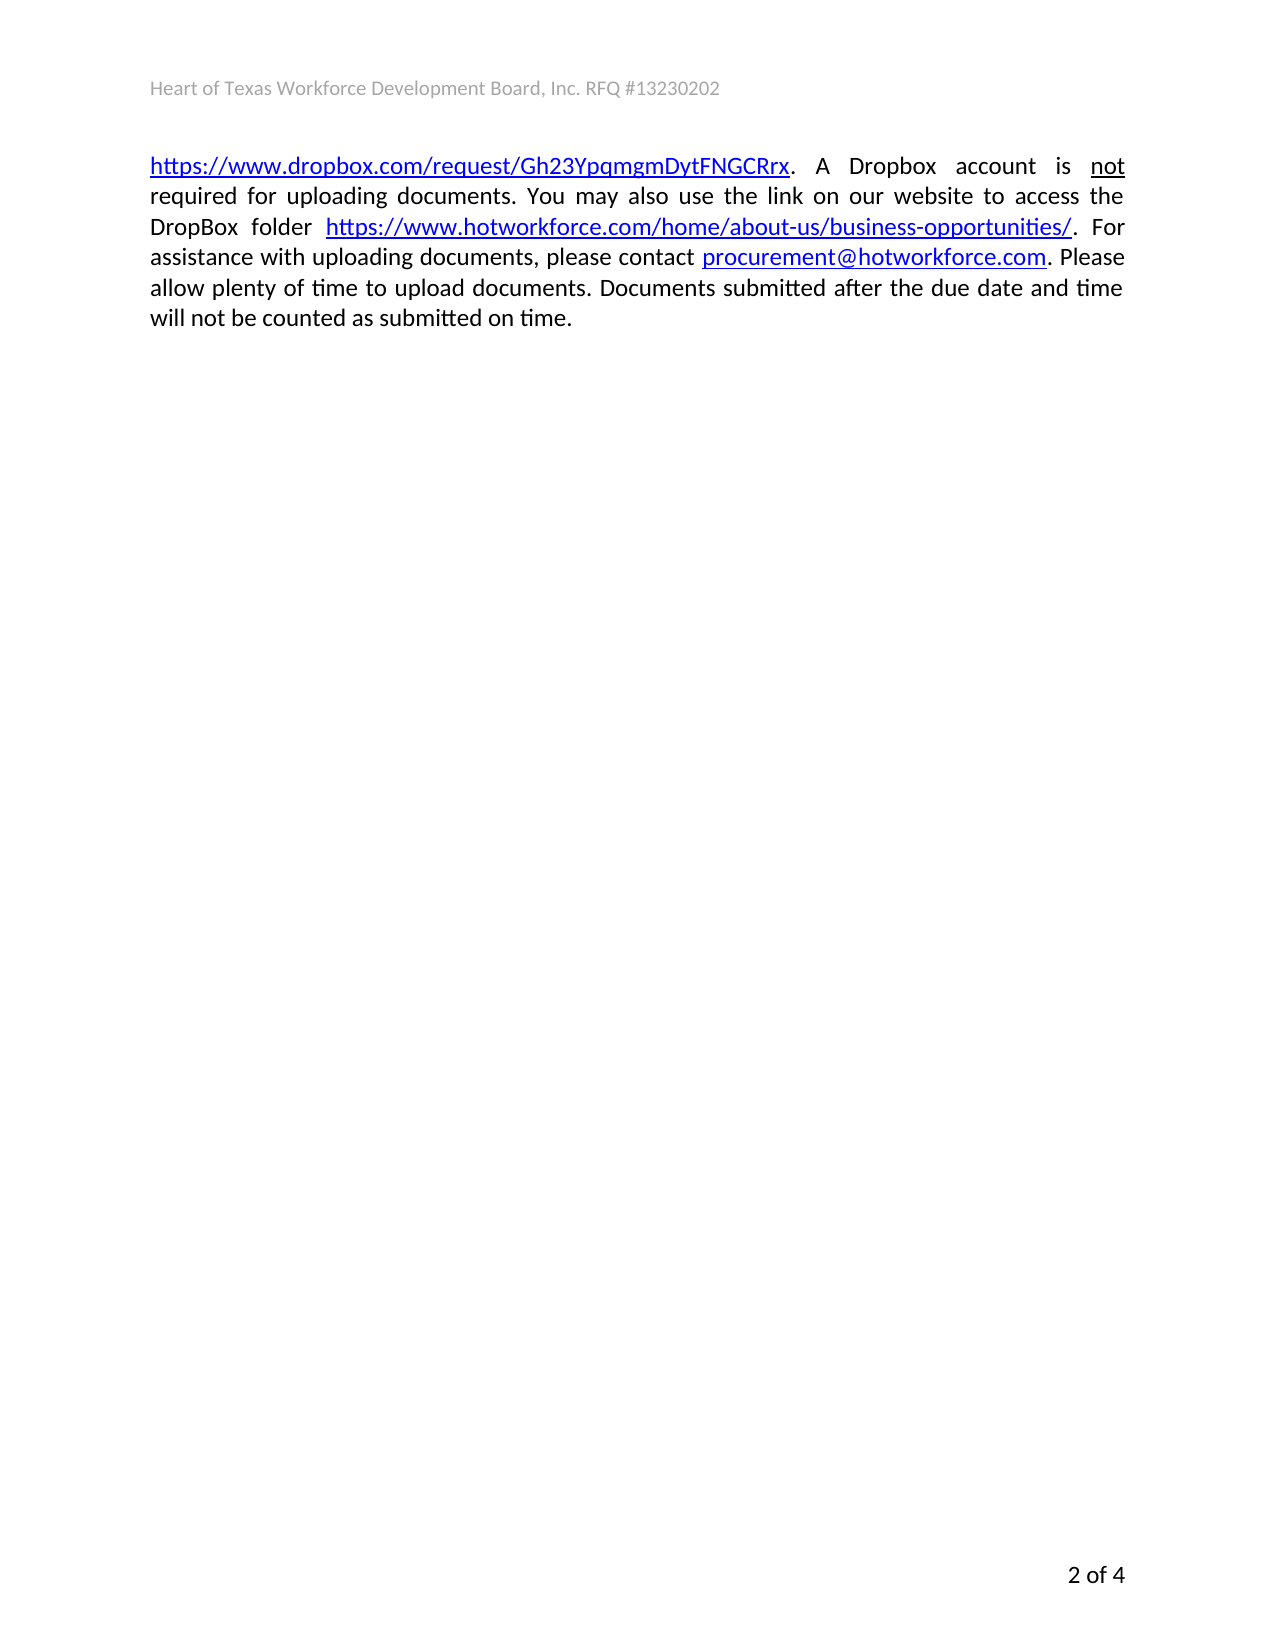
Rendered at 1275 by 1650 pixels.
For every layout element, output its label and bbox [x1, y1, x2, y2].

text [150, 150, 1125, 333]
